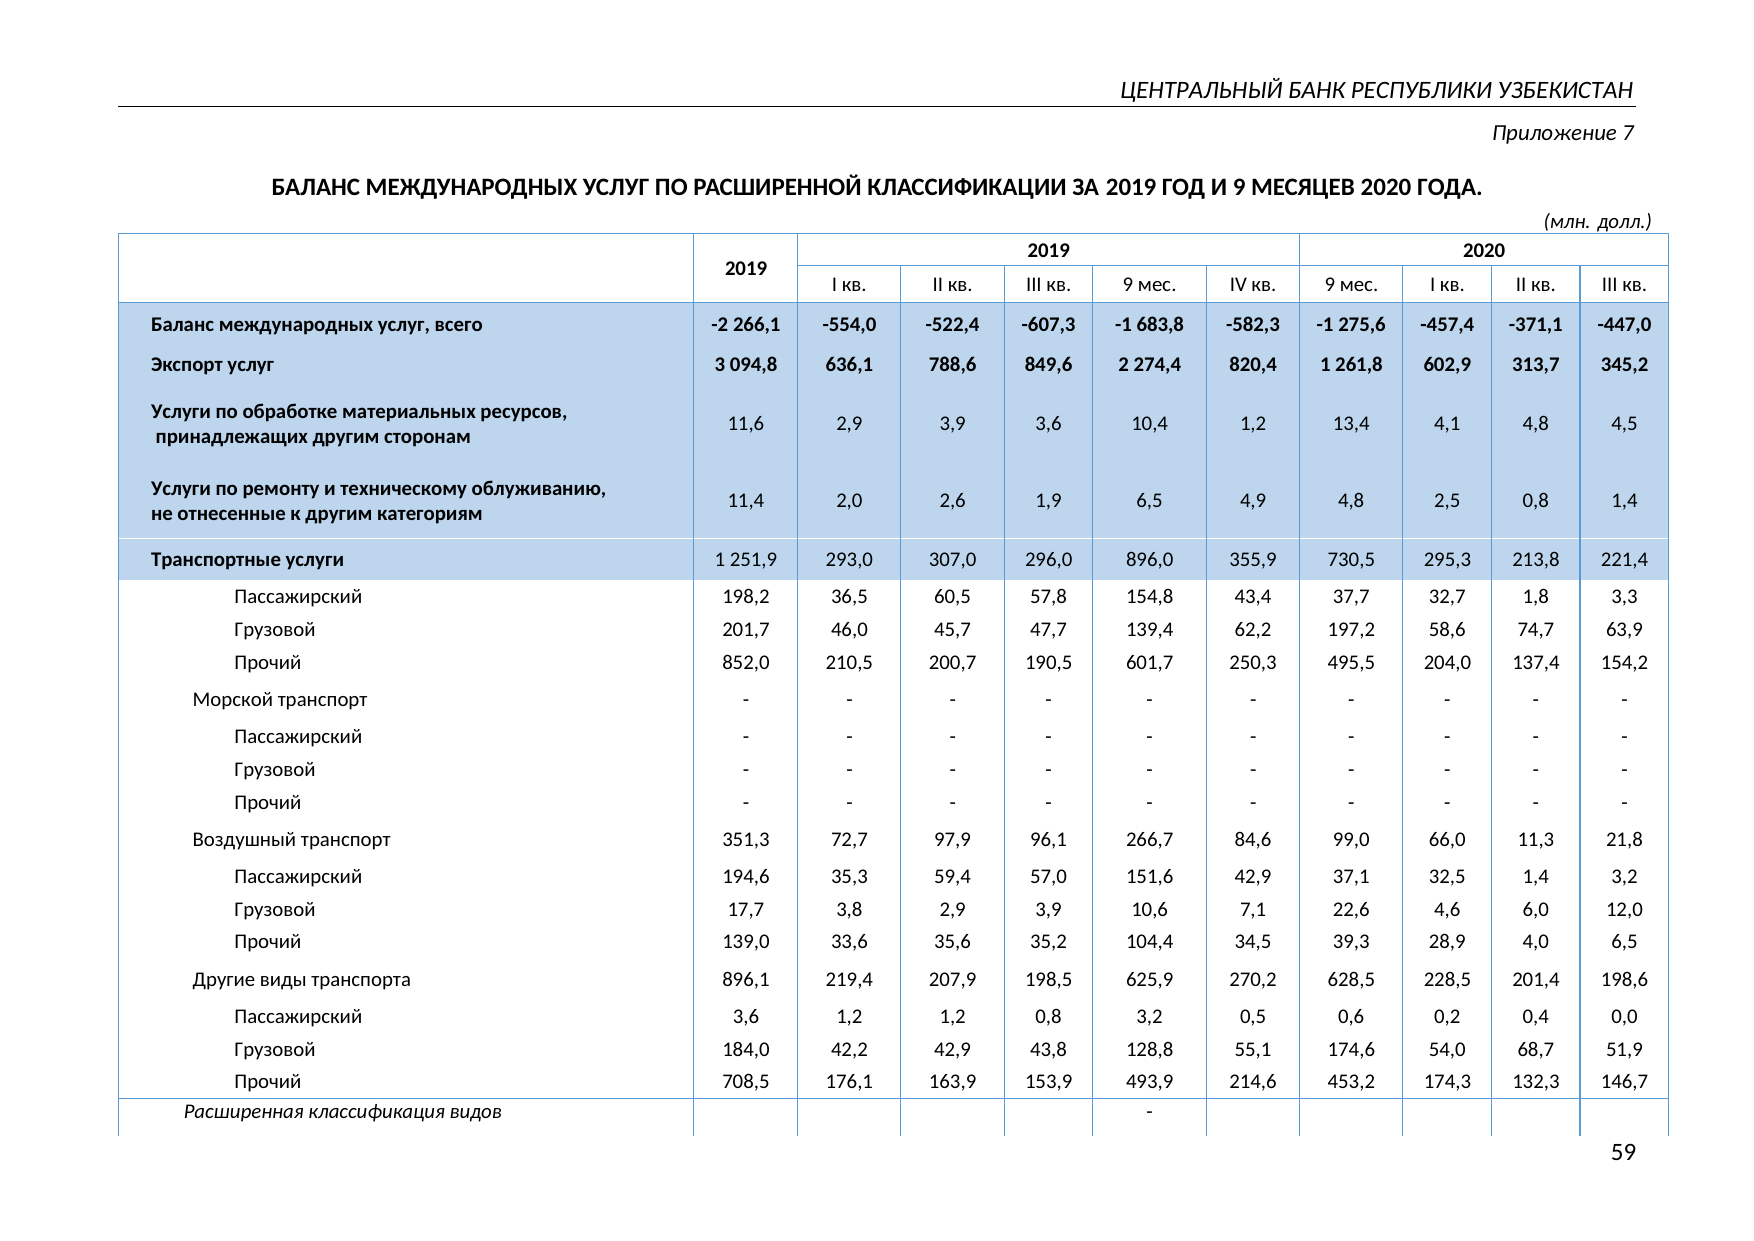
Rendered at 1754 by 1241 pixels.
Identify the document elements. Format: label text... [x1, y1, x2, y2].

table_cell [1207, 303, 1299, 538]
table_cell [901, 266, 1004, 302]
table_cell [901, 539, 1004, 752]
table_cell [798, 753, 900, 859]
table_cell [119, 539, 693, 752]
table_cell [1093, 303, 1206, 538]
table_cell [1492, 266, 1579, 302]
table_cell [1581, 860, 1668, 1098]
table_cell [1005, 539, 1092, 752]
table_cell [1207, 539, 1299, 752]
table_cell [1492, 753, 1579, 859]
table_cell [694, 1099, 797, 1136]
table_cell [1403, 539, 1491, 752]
subtitle БАЛАНС МЕЖДУНАРОДНЫХ УСЛУГ ПО РАСШИРЕННОЙ КЛАССИФИКАЦИИ ЗА 2019 ГОД И 9 МЕСЯЦЕВ 2020 ГОДА. [118, 171, 1636, 202]
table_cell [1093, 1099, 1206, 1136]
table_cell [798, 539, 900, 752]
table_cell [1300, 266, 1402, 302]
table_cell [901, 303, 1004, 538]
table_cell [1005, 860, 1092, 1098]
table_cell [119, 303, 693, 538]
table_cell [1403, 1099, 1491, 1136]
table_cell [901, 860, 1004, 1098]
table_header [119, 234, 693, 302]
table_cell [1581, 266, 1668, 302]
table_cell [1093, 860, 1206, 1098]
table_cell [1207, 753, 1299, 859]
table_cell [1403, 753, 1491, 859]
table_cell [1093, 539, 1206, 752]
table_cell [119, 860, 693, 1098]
text (млн. долл.) [118, 208, 1654, 233]
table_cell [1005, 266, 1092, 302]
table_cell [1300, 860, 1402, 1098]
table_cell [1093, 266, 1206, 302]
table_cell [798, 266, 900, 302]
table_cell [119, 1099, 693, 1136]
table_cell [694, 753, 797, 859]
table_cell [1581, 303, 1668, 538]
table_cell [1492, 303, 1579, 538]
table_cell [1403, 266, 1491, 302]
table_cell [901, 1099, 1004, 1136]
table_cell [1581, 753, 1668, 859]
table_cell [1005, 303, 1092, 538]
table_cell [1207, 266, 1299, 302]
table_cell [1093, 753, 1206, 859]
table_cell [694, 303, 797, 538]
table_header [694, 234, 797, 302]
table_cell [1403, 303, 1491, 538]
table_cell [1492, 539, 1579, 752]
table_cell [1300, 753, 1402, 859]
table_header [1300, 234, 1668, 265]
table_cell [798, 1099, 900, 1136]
text Приложение 7 [118, 118, 1636, 146]
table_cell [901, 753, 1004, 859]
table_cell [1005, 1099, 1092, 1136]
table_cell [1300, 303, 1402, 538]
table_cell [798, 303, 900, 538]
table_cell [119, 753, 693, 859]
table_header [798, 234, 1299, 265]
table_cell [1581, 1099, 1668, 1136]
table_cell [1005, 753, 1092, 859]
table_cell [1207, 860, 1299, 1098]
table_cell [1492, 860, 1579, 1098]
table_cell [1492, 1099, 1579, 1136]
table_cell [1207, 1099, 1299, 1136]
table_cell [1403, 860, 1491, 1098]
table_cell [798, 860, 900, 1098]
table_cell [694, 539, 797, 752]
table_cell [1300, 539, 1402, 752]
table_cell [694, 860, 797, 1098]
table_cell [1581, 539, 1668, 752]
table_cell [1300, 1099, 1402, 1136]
